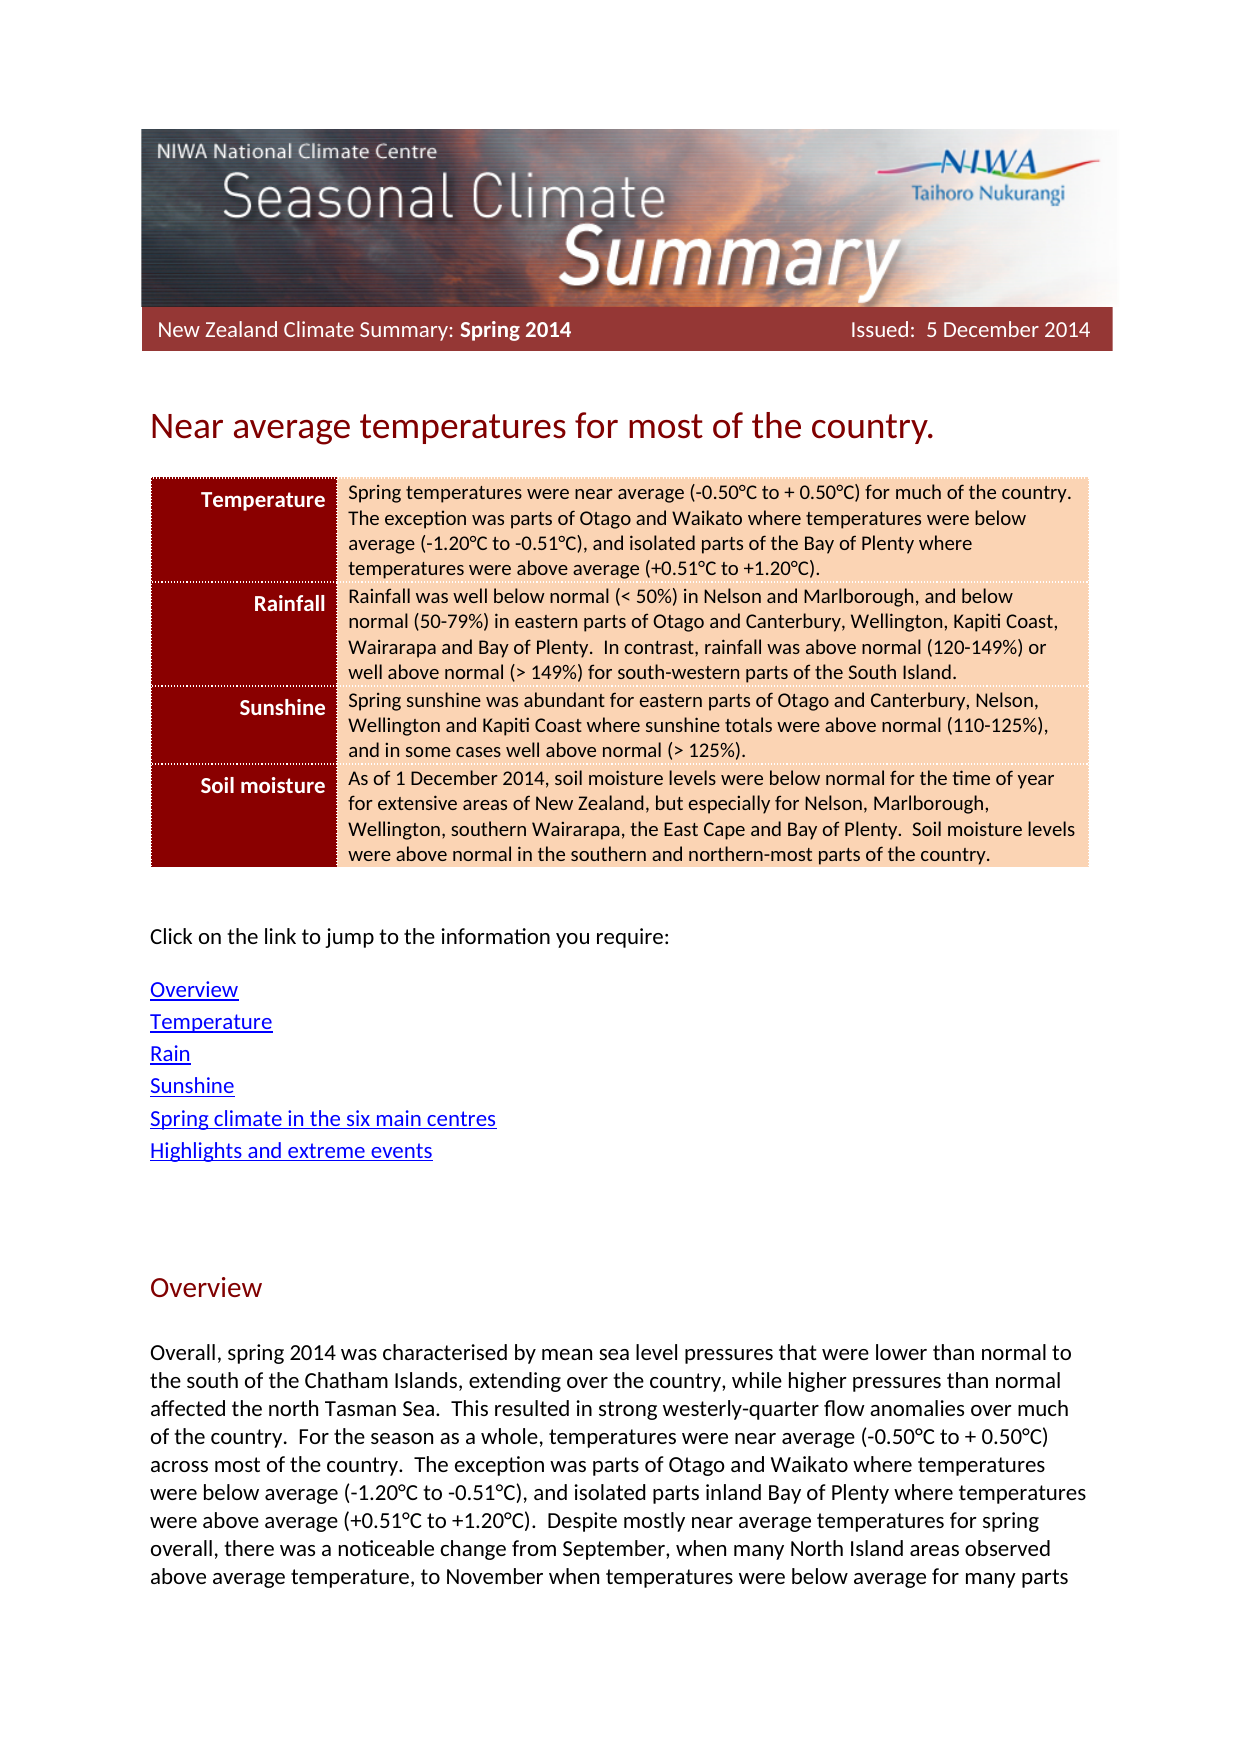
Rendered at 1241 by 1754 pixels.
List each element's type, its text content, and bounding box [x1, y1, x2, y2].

subtitle Overview [150, 1269, 1090, 1304]
text Rain [150, 1039, 1090, 1067]
table_cell Rainfall was well below normal (< 50%) in Nelson and Marlborough, and below normal (50-79%) in eastern parts of Otago and Canterbury, Wellington, Kapiti Coast, Wairarapa and Bay of Plenty. In contrast, rainfall was above normal (120-149%) or well above normal (> 149%) for south-western parts of the South Island. [337, 581, 1089, 685]
table_cell Rainfall [151, 581, 337, 685]
text Temperature [150, 1007, 1090, 1035]
text Click on the link to jump to the information you require: [150, 922, 1090, 950]
text Sunshine [150, 1071, 1090, 1099]
text Overview [150, 975, 1090, 1003]
picture [141, 129, 1120, 307]
text Spring climate in the six main centres Highlights and extreme events [150, 1104, 1090, 1164]
table_header Temperature [151, 477, 337, 581]
table_cell Spring sunshine was abundant for eastern parts of Otago and Canterbury, Nelson, Wellington and Kapiti Coast where sunshine totals were above normal (110-125%), and in some cases well above normal (> 125%). [337, 685, 1089, 763]
table_cell As of 1 December 2014, soil moisture levels were below normal for the time of year for extensive areas of New Zealand, but especially for Nelson, Marlborough, Wellington, southern Wairarapa, the East Cape and Bay of Plenty. Soil moisture levels were above normal in the southern and northern-most parts of the country. [337, 763, 1089, 867]
table_header Spring temperatures were near average (-0.50°C to + 0.50°C) for much of the country. The exception was parts of Otago and Waikato where temperatures were below average (-1.20°C to -0.51°C), and isolated parts of the Bay of Plenty where temperatures were above average (+0.51°C to +1.20°C). [337, 477, 1089, 581]
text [150, 1338, 1090, 1590]
table_cell Soil moisture [151, 763, 337, 867]
table_cell Sunshine [151, 685, 337, 763]
subtitle Near average temperatures for most of the country. [150, 402, 1090, 448]
